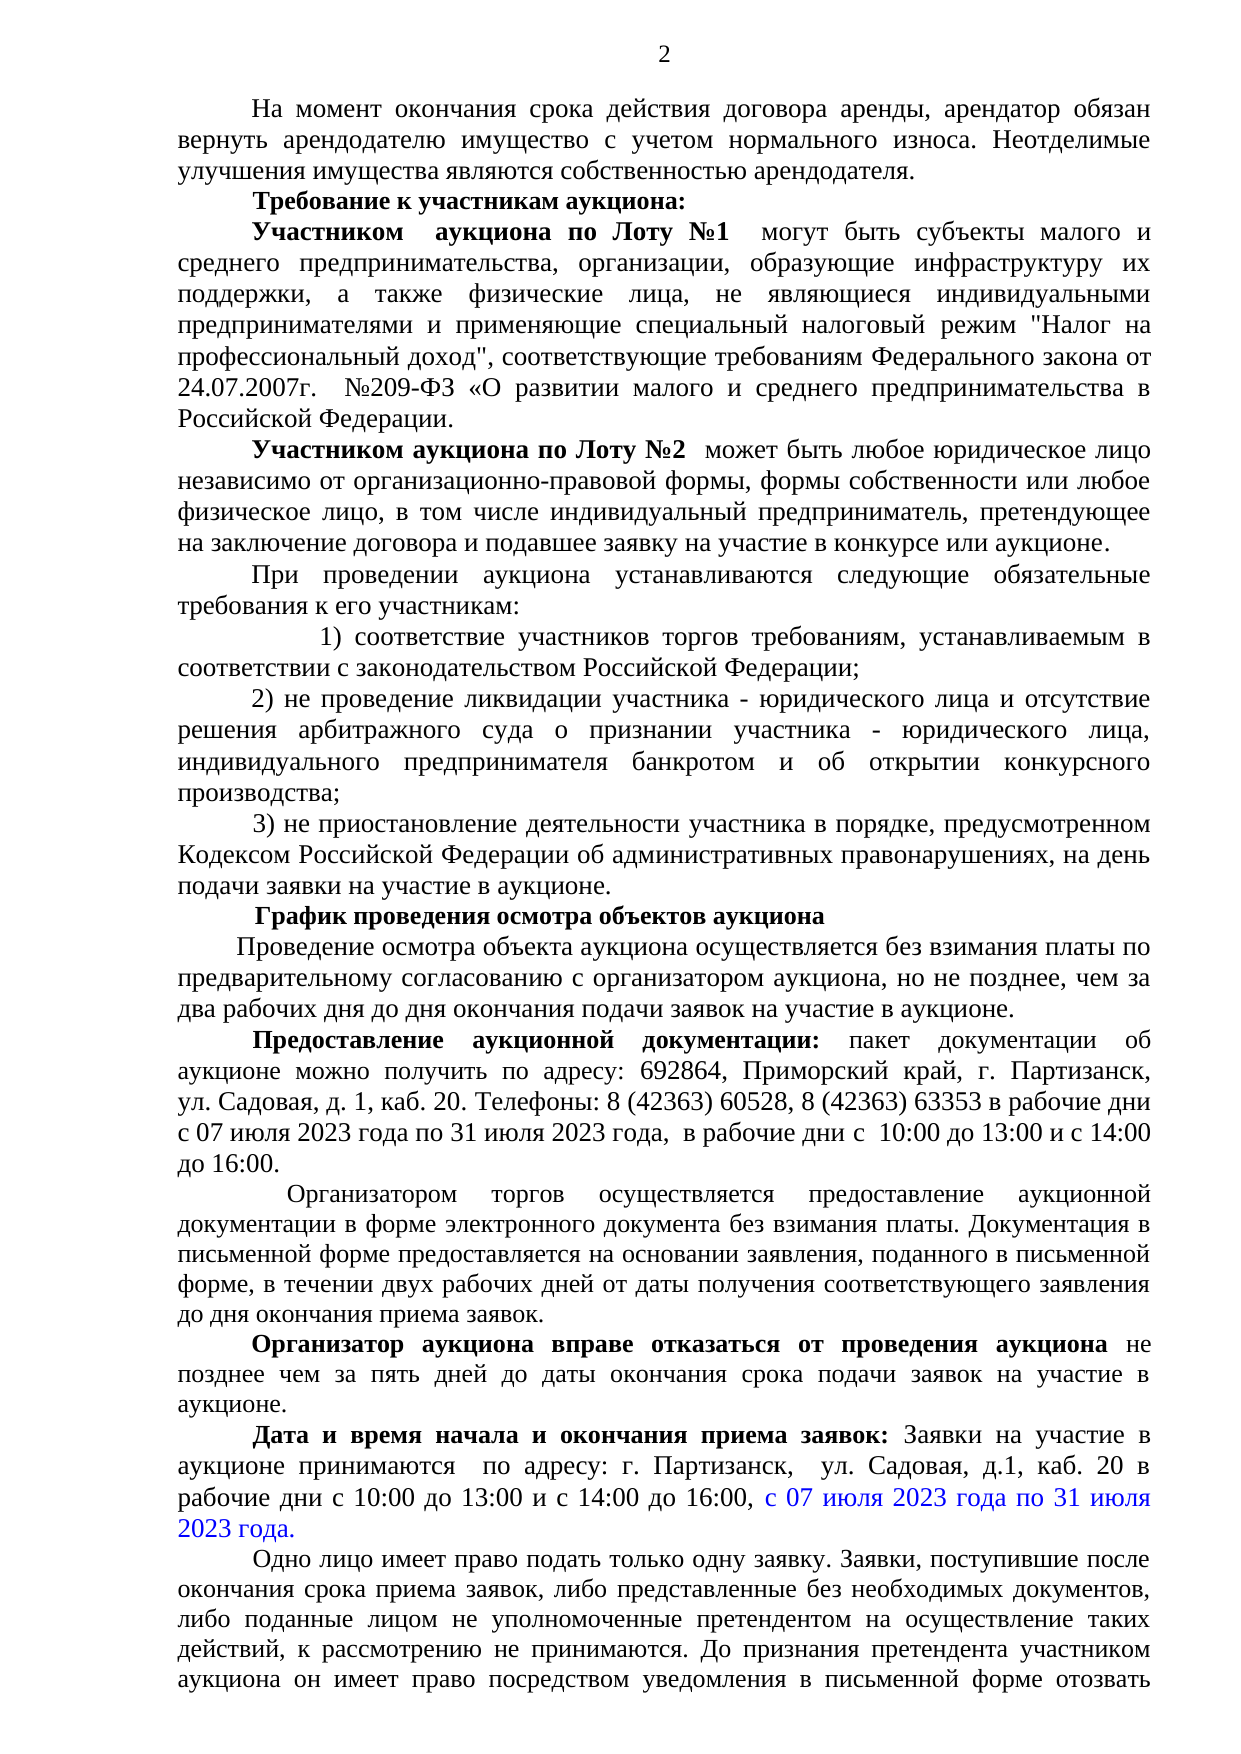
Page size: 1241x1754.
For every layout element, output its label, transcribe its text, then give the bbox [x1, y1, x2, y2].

text Проведение осмотра объекта аукциона осуществляется без взимания платы по предварительному согласованию с организатором аукциона, но не позднее, чем за два рабочих дня до дня окончания подачи заявок на участие в аукционе. [177, 930, 1152, 1024]
text 1) соответствие участников торгов требованиям, устанавливаемым в соответствии с законодательством Российской Федерации; [177, 620, 1152, 682]
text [177, 1543, 1152, 1693]
text Участником аукциона по Лоту №2 может быть любое юридическое лицо независимо от организационно-правовой формы, формы собственности или любое физическое лицо, в том числе индивидуальный предприниматель, претендующее на заключение договора и подавшее заявку на участие в конкурсе или аукционе. [177, 433, 1152, 558]
text При проведении аукциона устанавливаются следующие обязательные требования к его участникам: [177, 558, 1152, 620]
text Организатор аукциона вправе отказаться от проведения аукциона не позднее чем за пять дней до даты окончания срока подачи заявок на участие в аукционе. [177, 1328, 1152, 1418]
text Участником аукциона по Лоту №1 могут быть субъекты малого и среднего предпринимательства, организации, образующие инфраструктуру их поддержки, а также физические лица, не являющиеся индивидуальными предпринимателями и применяющие специальный налоговый режим "Налог на профессиональный доход", соответствующие требованиям Федерального закона от 24.07.2007г. №209-ФЗ «О развитии малого и среднего предпринимательства в Российской Федерации. [177, 215, 1152, 433]
text 3) не приостановление деятельности участника в порядке, предусмотренном Кодексом Российской Федерации об административных правонарушениях, на день подачи заявки на участие в аукционе. [177, 807, 1152, 900]
text Требование к участникам аукциона: [177, 185, 1152, 215]
text Организатором торгов осуществляется предоставление аукционной документации в форме электронного документа без взимания платы. Документация в письменной форме предоставляется на основании заявления, поданного в письменной форме, в течении двух рабочих дней от даты получения соответствующего заявления до дня окончания приема заявок. [177, 1178, 1152, 1328]
text График проведения осмотра объектов аукциона [177, 900, 1152, 930]
text Дата и время начала и окончания приема заявок: Заявки на участие в аукционе принимаются по адресу: г. Партизанск, ул. Садовая, д.1, каб. 20 в рабочие дни с 10:00 до 13:00 и с 14:00 до 16:00, с 07 июля 2023 года по 31 июля 2023 года. [177, 1418, 1152, 1543]
text 2) не проведение ликвидации участника - юридического лица и отсутствие решения арбитражного суда о признании участника - юридического лица, индивидуального предпринимателя банкротом и об открытии конкурсного производства; [177, 682, 1152, 807]
text На момент окончания срока действия договора аренды, арендатор обязан вернуть арендодателю имущество с учетом нормального износа. Неотделимые улучшения имущества являются собственностью арендодателя. [177, 92, 1152, 185]
text Предоставление аукционной документации: пакет документации об аукционе можно получить по адресу: 692864, Приморский край, г. Партизанск, ул. Садовая, д. 1, каб. 20. Телефоны: 8 (42363) 60528, 8 (42363) 63353 в рабочие дни с 07 июля 2023 года по 31 июля 2023 года, в рабочие дни с 10:00 до 13:00 и с 14:00 до 16:00. [177, 1024, 1152, 1178]
